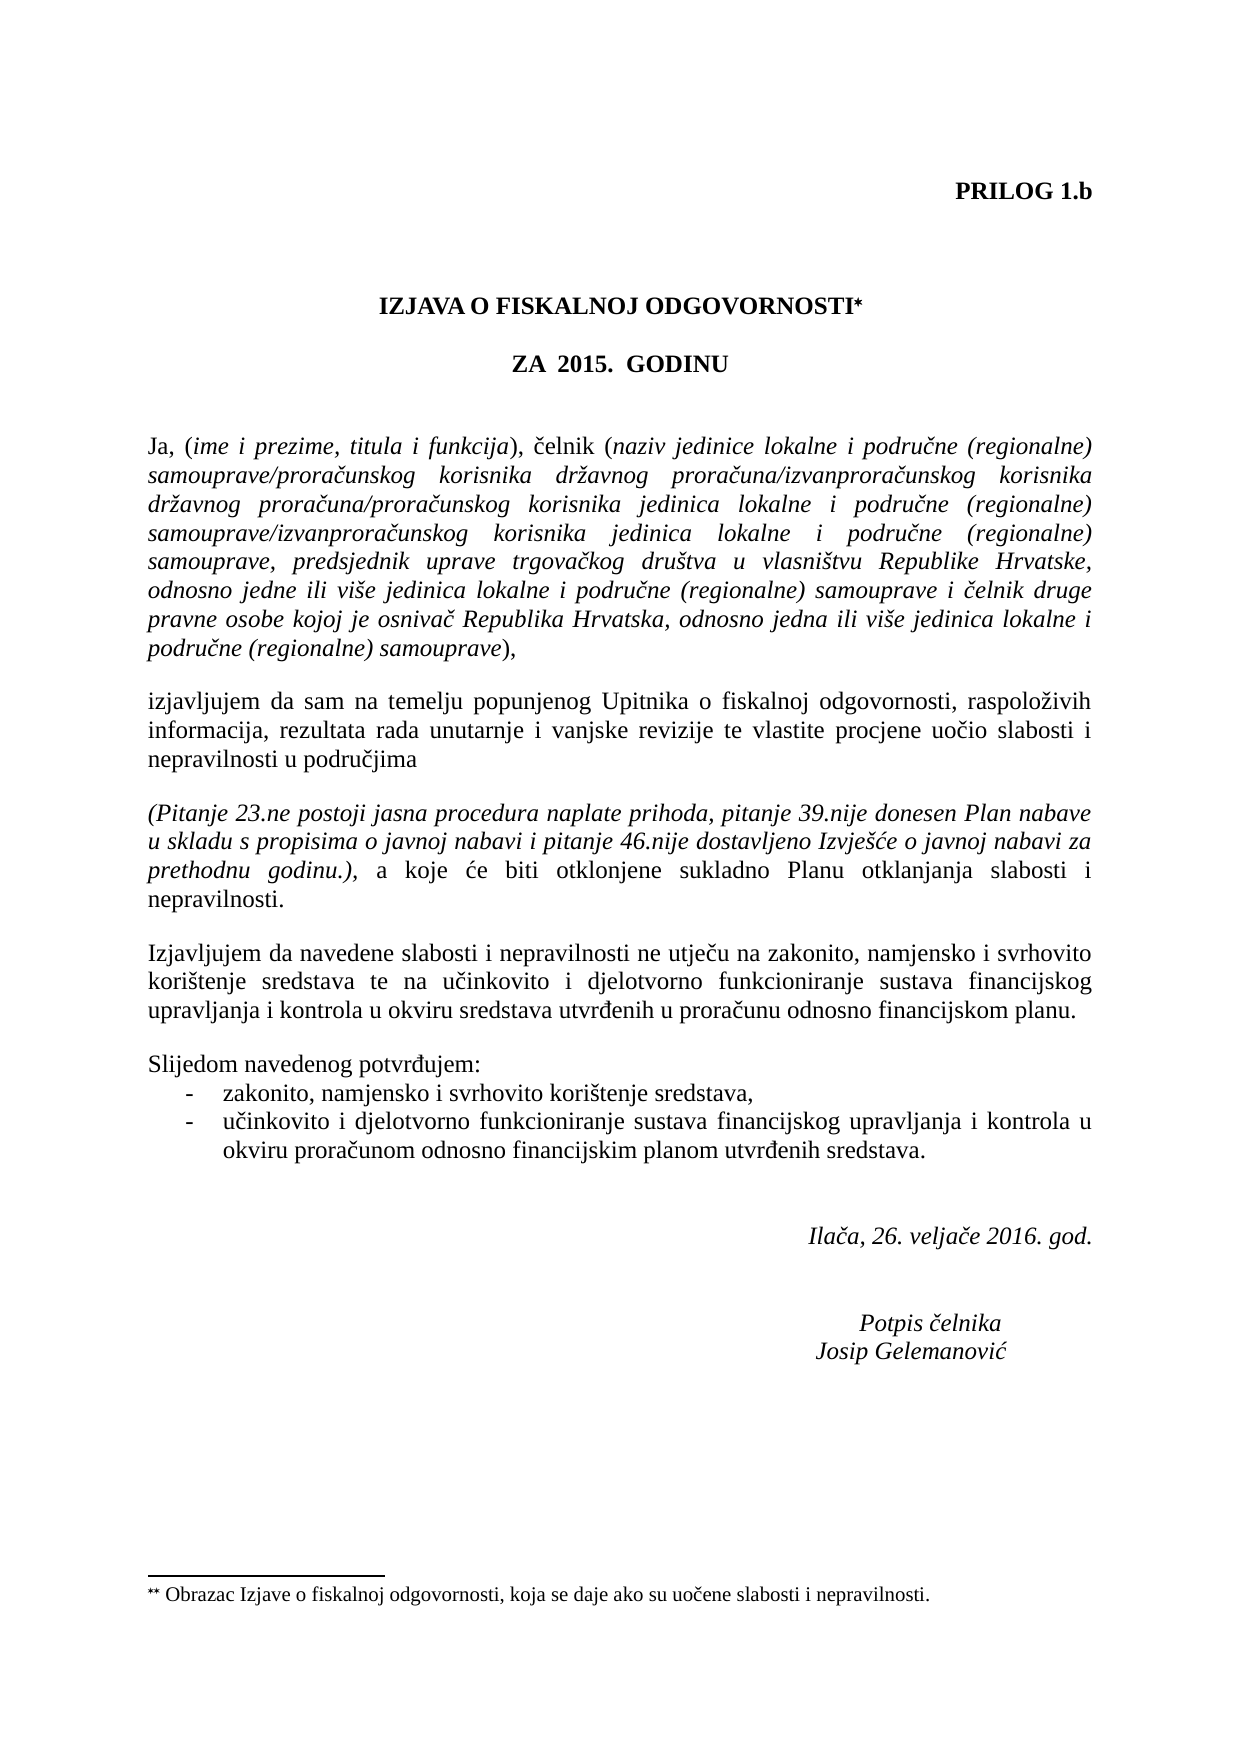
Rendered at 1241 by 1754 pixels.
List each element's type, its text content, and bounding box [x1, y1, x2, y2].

text izjavljujem da sam na temelju popunjenog Upitnika o fiskalnoj odgovornosti, raspoloživih informacija, rezultata rada unutarnje i vanjske revizije te vlastite procjene uočio slabosti i nepravilnosti u područjima [148, 686, 1093, 773]
text Potpis čelnika [768, 1308, 1093, 1336]
list zakonito, namjensko i svrhovito korištenje sredstava, [185, 1078, 1093, 1106]
text Josip Gelemanović [148, 1336, 1093, 1365]
text Ja, (ime i prezime, titula i funkcija), čelnik (naziv jedinice lokalne i područne (regionalne) samouprave/proračunskog korisnika državnog proračuna/izvanproračunskog korisnika državnog proračuna/proračunskog korisnika jedinica lokalne i područne (regionalne) samouprave/izvanproračunskog korisnika jedinica lokalne i područne (regionalne) samouprave, predsjednik uprave trgovačkog društva u vlasništvu Republike Hrvatske, odnosno jedne ili više jedinica lokalne i područne (regionalne) samouprave i čelnik druge pravne osobe kojoj je osnivač Republika Hrvatska, odnosno jedna ili više jedinica lokalne i područne (regionalne) samouprave), [148, 431, 1093, 661]
text PRILOG 1.b [148, 176, 1093, 205]
list učinkovito i djelotvorno funkcioniranje sustava financijskog upravljanja i kontrola u okviru proračunom odnosno financijskim planom utvrđenih sredstava. [185, 1106, 1093, 1164]
text Ilača, 26. veljače 2016. god. [148, 1221, 1093, 1250]
text (Pitanje 23.ne postoji jasna procedura naplate prihoda, pitanje 39.nije donesen Plan nabave u skladu s propisima o javnoj nabavi i pitanje 46.nije dostavljeno Izvješće o javnoj nabavi za prethodnu godinu.), a koje će biti otklonjene sukladno Planu otklanjanja slabosti i nepravilnosti. [148, 798, 1093, 913]
text ZA 2015. GODINU [148, 349, 1093, 378]
text Slijedom navedenog potvrđujem: [148, 1049, 1093, 1078]
text Izjavljujem da navedene slabosti i nepravilnosti ne utječu na zakonito, namjensko i svrhovito korištenje sredstava te na učinkovito i djelotvorno funkcioniranje sustava financijskog upravljanja i kontrola u okviru sredstava utvrđenih u proračunu odnosno financijskom planu. [148, 938, 1093, 1024]
text IZJAVA O FISKALNOJ ODGOVORNOSTI [148, 291, 1093, 320]
